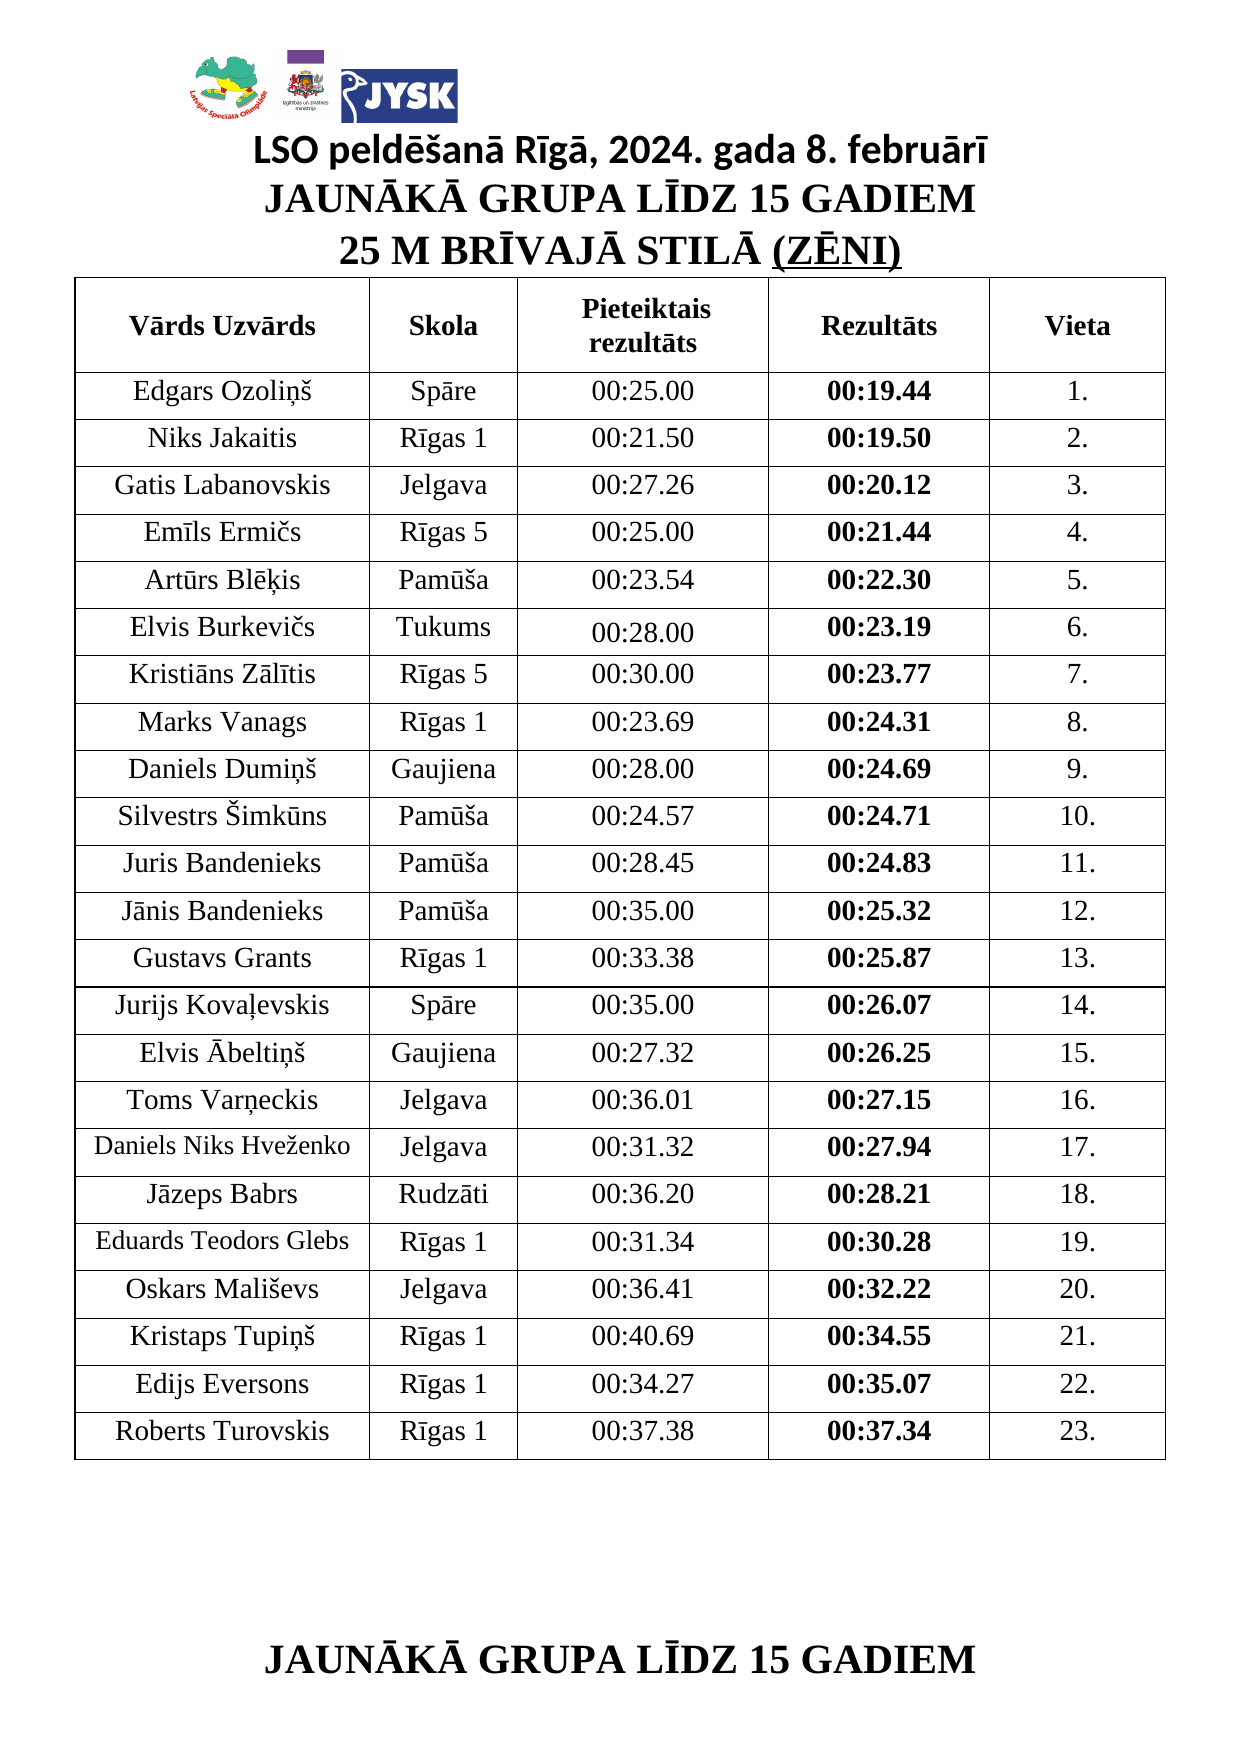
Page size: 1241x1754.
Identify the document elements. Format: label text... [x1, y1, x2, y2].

table_cell 00:23.77 [769, 656, 989, 703]
table_cell 11. [990, 846, 1165, 892]
table_cell Silvestrs Šimkūns [76, 798, 369, 844]
table_cell 00:33.38 [518, 940, 768, 986]
table_cell 00:27.32 [518, 1035, 768, 1081]
table_cell Rīgas 1 [370, 1413, 517, 1459]
table_cell 00:24.57 [518, 798, 768, 844]
table_cell Artūrs Blēķis [76, 562, 369, 608]
table_cell 2. [990, 420, 1165, 466]
table_cell 00:37.34 [769, 1413, 989, 1459]
table_cell 00:19.44 [769, 373, 989, 419]
table_cell 00:25.00 [518, 515, 768, 561]
table_cell Jelgava [370, 1271, 517, 1317]
table_cell Jurijs Kovaļevskis [76, 988, 369, 1034]
table_cell 21. [990, 1319, 1165, 1365]
table_cell 00:23.54 [518, 562, 768, 608]
table_cell 00:24.71 [769, 798, 989, 844]
table_cell 00:22.30 [769, 562, 989, 608]
table_cell Jānis Bandenieks [76, 893, 369, 939]
table_header Pieteiktais rezultāts [518, 278, 768, 372]
table_cell 00:25.00 [518, 373, 768, 419]
text JAUNĀKĀ GRUPA LĪDZ 15 GADIEM [187, 1634, 1053, 1682]
table_cell 13. [990, 940, 1165, 986]
table_cell 00:35.00 [518, 893, 768, 939]
table_cell Daniels Niks Hveženko [76, 1129, 369, 1176]
table_cell Pamūša [370, 846, 517, 892]
table_cell 00:34.27 [518, 1366, 768, 1412]
table_cell Kristiāns Zālītis [76, 656, 369, 703]
table_cell Elvis Ābeltiņš [76, 1035, 369, 1081]
table_cell Edgars Ozoliņš [76, 373, 369, 419]
table_cell Pamūša [370, 798, 517, 844]
table_cell 20. [990, 1271, 1165, 1317]
table_cell 00:25.87 [769, 940, 989, 986]
table_cell 19. [990, 1224, 1165, 1270]
table_cell Rīgas 1 [370, 1224, 517, 1270]
table_cell Rīgas 1 [370, 940, 517, 986]
table_cell 15. [990, 1035, 1165, 1081]
table_cell 00:27.26 [518, 467, 768, 513]
table_cell Rīgas 1 [370, 420, 517, 466]
table_cell Jelgava [370, 1129, 517, 1176]
table_cell 22. [990, 1366, 1165, 1412]
table_header Rezultāts [769, 278, 989, 372]
table_cell Elvis Burkevičs [76, 609, 369, 655]
table_header Vieta [990, 278, 1165, 372]
table_cell 00:23.69 [518, 704, 768, 750]
table_cell 00:36.20 [518, 1177, 768, 1223]
table_cell 00:26.07 [769, 988, 989, 1034]
table_header Vārds Uzvārds [76, 278, 369, 372]
table_cell Rīgas 5 [370, 656, 517, 703]
table_cell 00:31.34 [518, 1224, 768, 1270]
table_cell 00:34.55 [769, 1319, 989, 1365]
table_cell 00:27.94 [769, 1129, 989, 1176]
table_cell 00:24.31 [769, 704, 989, 750]
table_cell 00:24.69 [769, 751, 989, 797]
table_cell Emīls Ermičs [76, 515, 369, 561]
table_cell 00:28.21 [769, 1177, 989, 1223]
table_cell 00:31.32 [518, 1129, 768, 1176]
table_cell 00:27.15 [769, 1082, 989, 1128]
table_cell 00:28.00 [518, 751, 768, 797]
table_cell Daniels Dumiņš [76, 751, 369, 797]
table_cell Jelgava [370, 1082, 517, 1128]
table_cell 00:21.50 [518, 420, 768, 466]
table_cell 00:36.41 [518, 1271, 768, 1317]
table_cell 00:28.45 [518, 846, 768, 892]
text JAUNĀKĀ GRUPA LĪDZ 15 GADIEM [187, 173, 1053, 221]
table_cell 00:28.00 [518, 609, 768, 655]
table_cell 3. [990, 467, 1165, 513]
table_cell 00:24.83 [769, 846, 989, 892]
table_cell Spāre [370, 373, 517, 419]
table_cell 00:32.22 [769, 1271, 989, 1317]
table_cell 00:37.38 [518, 1413, 768, 1459]
table_cell 23. [990, 1413, 1165, 1459]
table_cell Rīgas 5 [370, 515, 517, 561]
table_cell 1. [990, 373, 1165, 419]
table_cell Pamūša [370, 562, 517, 608]
table_cell Tukums [370, 609, 517, 655]
table_cell 00:40.69 [518, 1319, 768, 1365]
table_cell 16. [990, 1082, 1165, 1128]
table_cell 00:19.50 [769, 420, 989, 466]
table_cell 4. [990, 515, 1165, 561]
table_cell Gatis Labanovskis [76, 467, 369, 513]
table_cell Jāzeps Babrs [76, 1177, 369, 1223]
table_cell Edijs Eversons [76, 1366, 369, 1412]
table_header Skola [370, 278, 517, 372]
table_cell 00:35.07 [769, 1366, 989, 1412]
table_cell Toms Varņeckis [76, 1082, 369, 1128]
table_cell Juris Bandenieks [76, 846, 369, 892]
table_cell 00:25.32 [769, 893, 989, 939]
table_cell Eduards Teodors Glebs [76, 1224, 369, 1270]
table_cell 12. [990, 893, 1165, 939]
table_cell Rīgas 1 [370, 1319, 517, 1365]
table_cell Gaujiena [370, 751, 517, 797]
table_cell 6. [990, 609, 1165, 655]
text 25 M BRĪVAJĀ STILĀ (ZĒNI) [187, 225, 1053, 273]
table_cell 00:23.19 [769, 609, 989, 655]
table_cell 00:30.28 [769, 1224, 989, 1270]
table_cell 18. [990, 1177, 1165, 1223]
table_cell Gaujiena [370, 1035, 517, 1081]
picture [187, 50, 458, 123]
table_cell 00:36.01 [518, 1082, 768, 1128]
table_cell Kristaps Tupiņš [76, 1319, 369, 1365]
table_cell Gustavs Grants [76, 940, 369, 986]
table_cell 5. [990, 562, 1165, 608]
table_cell Rīgas 1 [370, 704, 517, 750]
table_cell 00:20.12 [769, 467, 989, 513]
table_cell 9. [990, 751, 1165, 797]
table_cell Rīgas 1 [370, 1366, 517, 1412]
table_cell Niks Jakaitis [76, 420, 369, 466]
table_cell 00:35.00 [518, 988, 768, 1034]
table_cell Pamūša [370, 893, 517, 939]
table_cell 10. [990, 798, 1165, 844]
table_cell 00:26.25 [769, 1035, 989, 1081]
table_cell Marks Vanags [76, 704, 369, 750]
table_cell 8. [990, 704, 1165, 750]
table_cell Spāre [370, 988, 517, 1034]
table_cell Jelgava [370, 467, 517, 513]
table_cell 14. [990, 988, 1165, 1034]
table_cell 7. [990, 656, 1165, 703]
table_cell 00:21.44 [769, 515, 989, 561]
table_cell 00:30.00 [518, 656, 768, 703]
table_cell Roberts Turovskis [76, 1413, 369, 1459]
table_cell Oskars Mališevs [76, 1271, 369, 1317]
table_cell 17. [990, 1129, 1165, 1176]
table_cell Rudzāti [370, 1177, 517, 1223]
